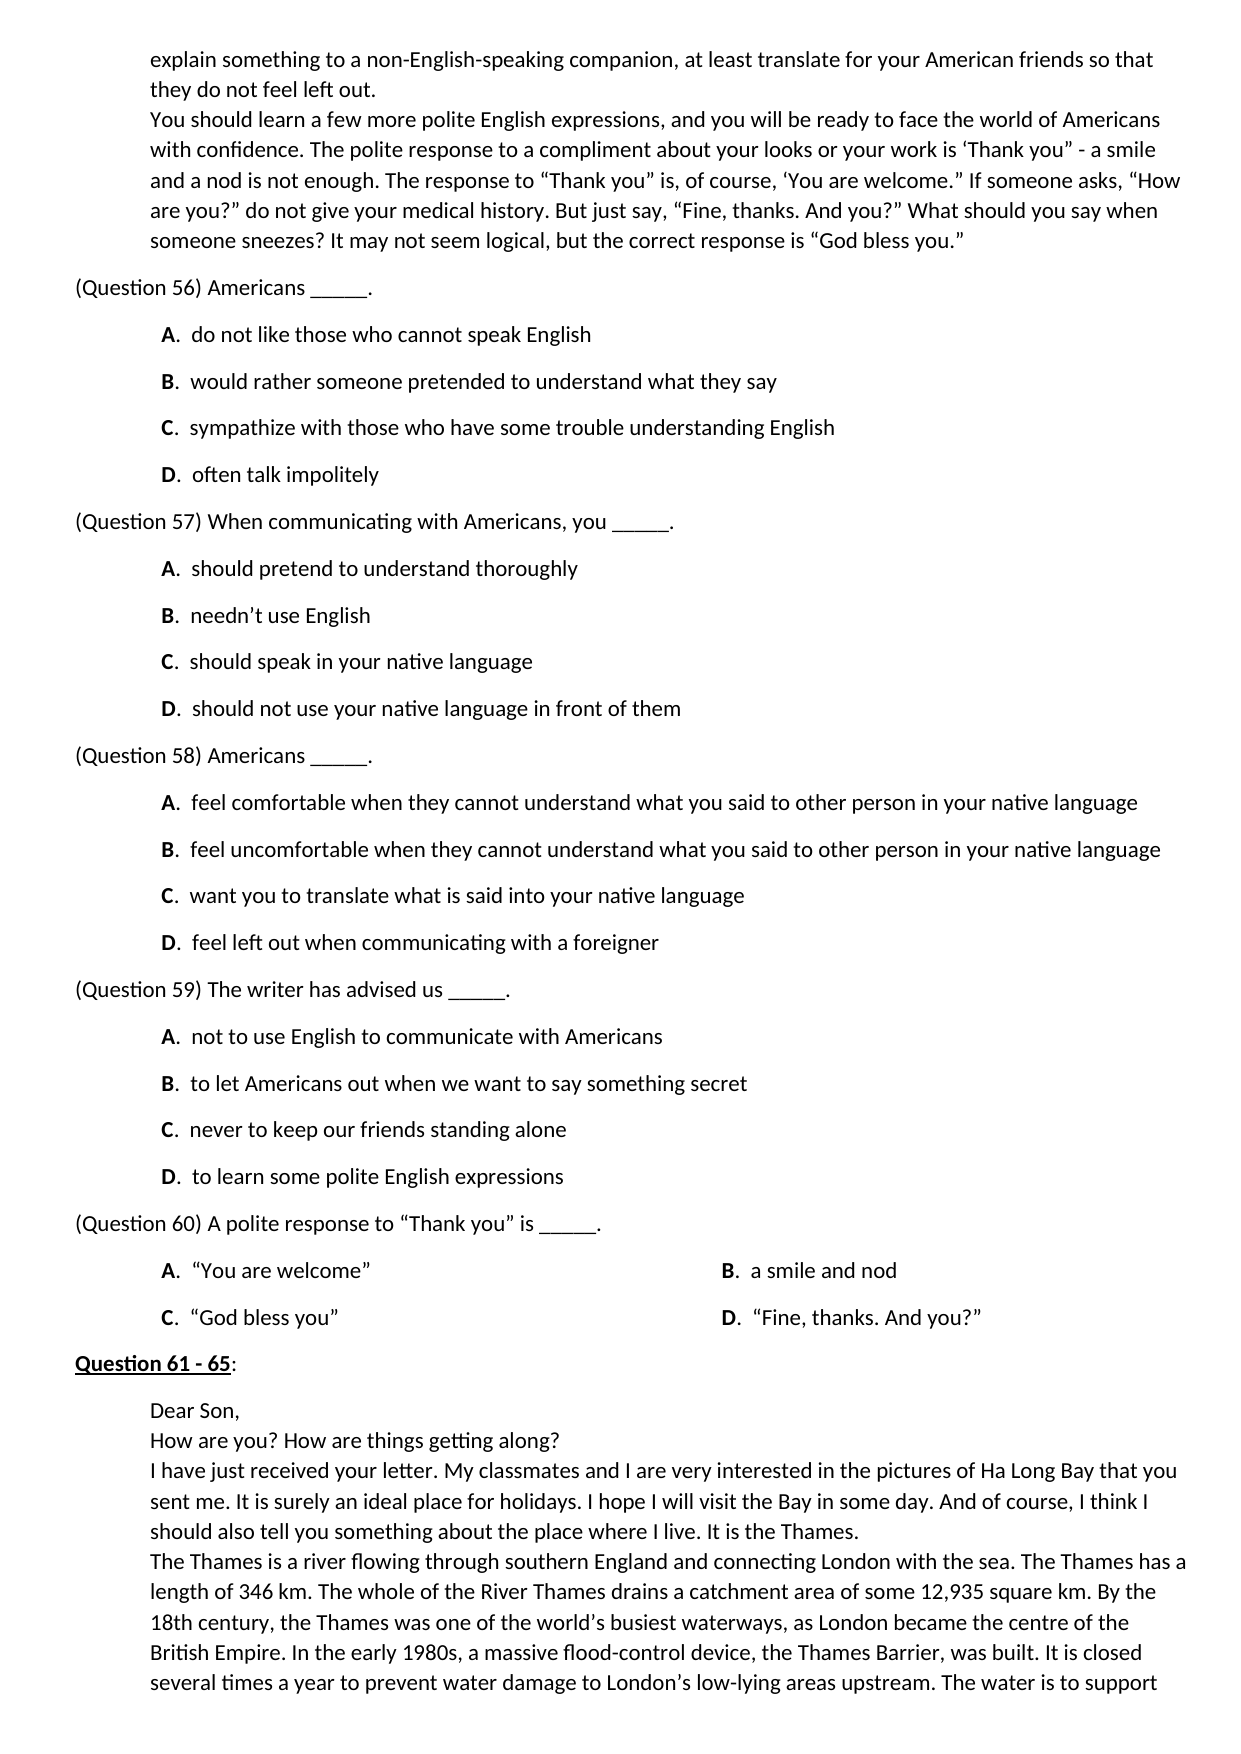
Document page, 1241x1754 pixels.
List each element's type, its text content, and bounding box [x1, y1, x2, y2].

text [150, 1396, 1195, 1696]
table_header A. not to use English to communicate with Americans [75, 1022, 1196, 1069]
table_cell C. never to keep our friends standing alone [75, 1115, 1196, 1162]
table_cell B. would rather someone pretended to understand what they say [75, 367, 1196, 413]
table_cell B. to let Americans out when we want to say something secret [75, 1069, 1196, 1115]
table_header A. feel comfortable when they cannot understand what you said to other person in your native language [75, 788, 1196, 835]
table_cell C. sympathize with those who have some trouble understanding English [75, 414, 1196, 460]
table_cell D. to learn some polite English expressions [75, 1162, 1196, 1209]
text (Question 59) The writer has advised us _____. [75, 975, 1195, 1003]
table_header A. do not like those who cannot speak English [75, 320, 1196, 367]
table_cell D. feel left out when communicating with a foreigner [75, 928, 1196, 975]
table_cell C. “God bless you” [75, 1303, 635, 1349]
table_header A. “You are welcome” [75, 1256, 635, 1303]
text (Question 57) When communicating with Americans, you _____. [75, 507, 1195, 535]
table_cell D. should not use your native language in front of them [75, 694, 1196, 741]
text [150, 45, 1195, 254]
text (Question 60) A polite response to “Thank you” is _____. [75, 1209, 1195, 1237]
table_cell C. should speak in your native language [75, 648, 1196, 694]
table_cell B. needn’t use English [75, 601, 1196, 647]
table_cell D. often talk impolitely [75, 460, 1196, 507]
table_cell D. “Fine, thanks. And you?” [635, 1303, 1196, 1349]
table_header B. a smile and nod [635, 1256, 1196, 1303]
table_header A. should pretend to understand thoroughly [75, 554, 1196, 601]
text Question 61 - 65: [75, 1349, 1195, 1377]
table_cell B. feel uncomfortable when they cannot understand what you said to other person in your native language [75, 835, 1196, 881]
text (Question 56) Americans _____. [75, 273, 1195, 301]
text (Question 58) Americans _____. [75, 741, 1195, 769]
table_cell C. want you to translate what is said into your native language [75, 881, 1196, 928]
